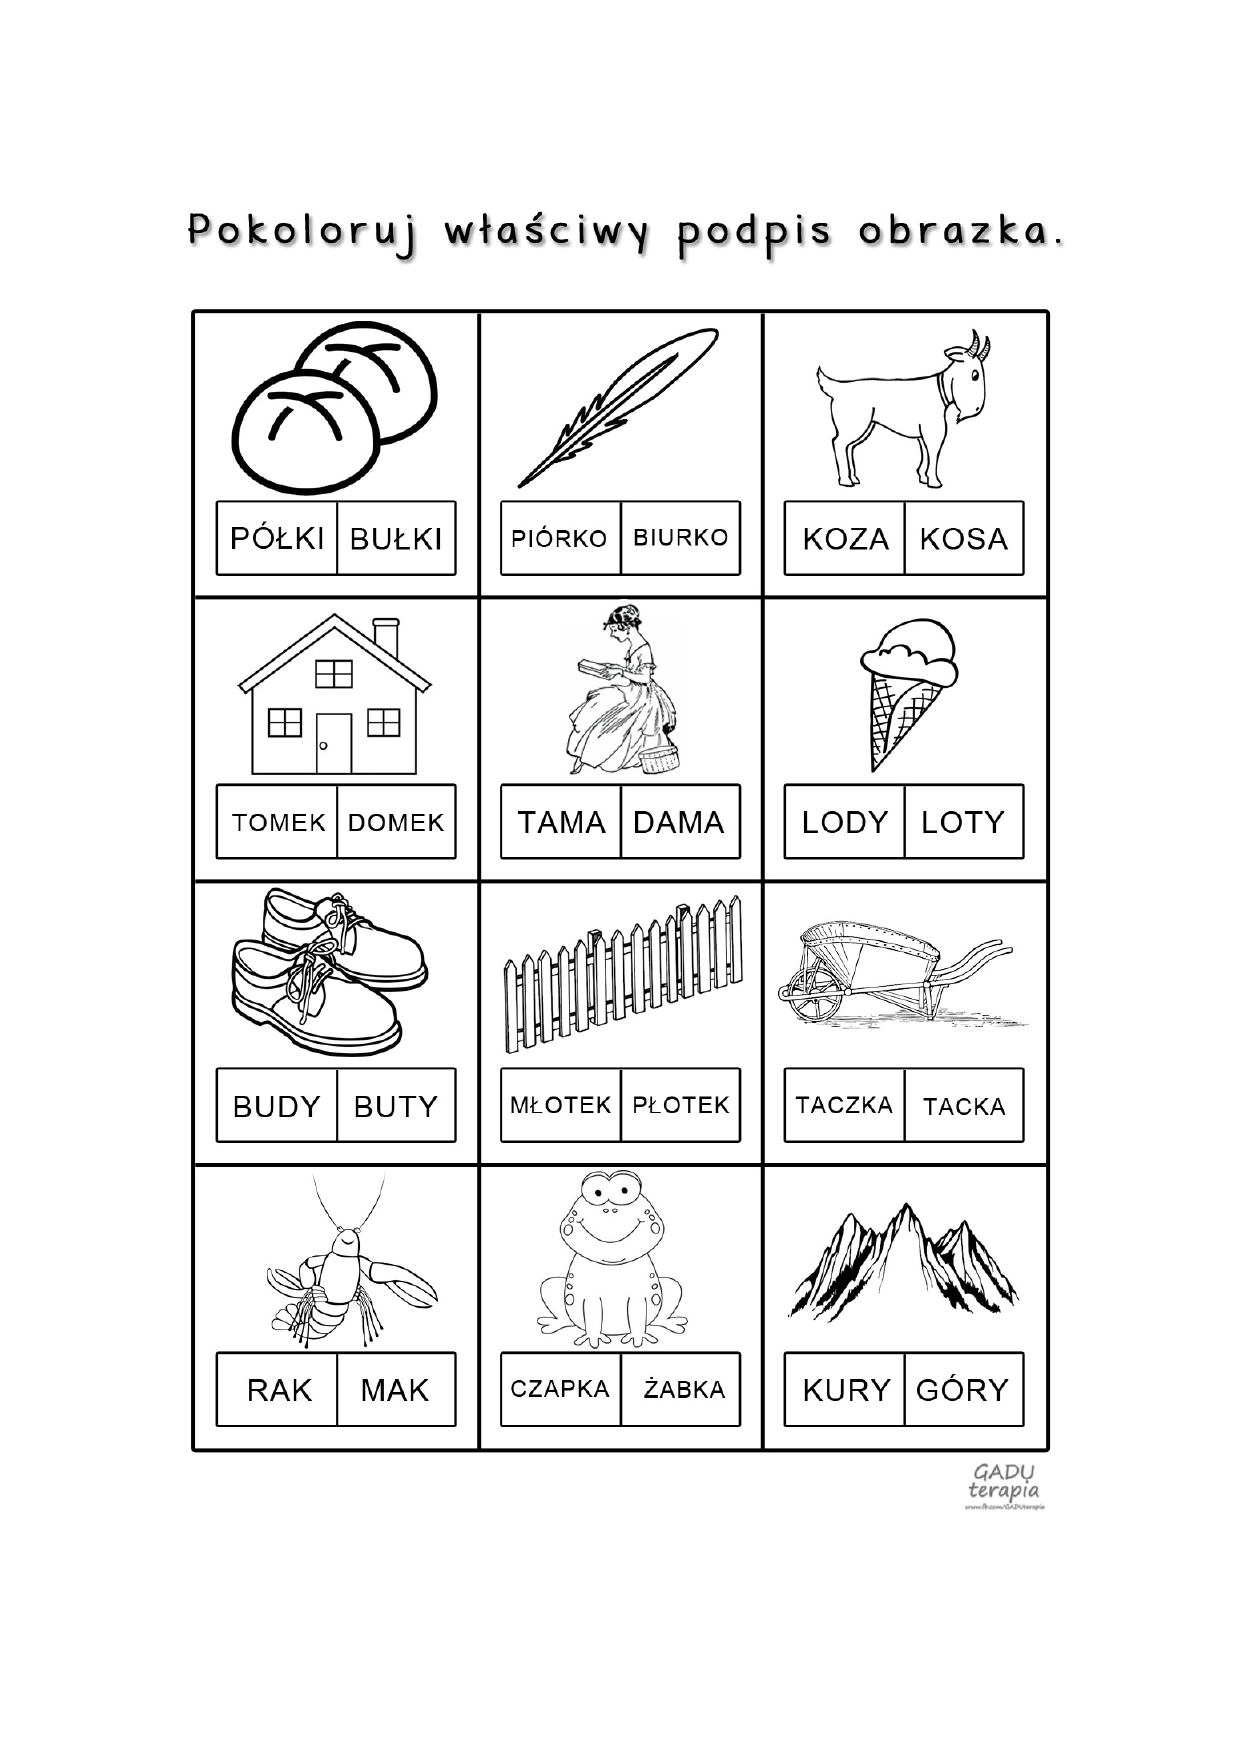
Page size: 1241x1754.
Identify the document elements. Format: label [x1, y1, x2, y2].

picture [147, 147, 1093, 1519]
